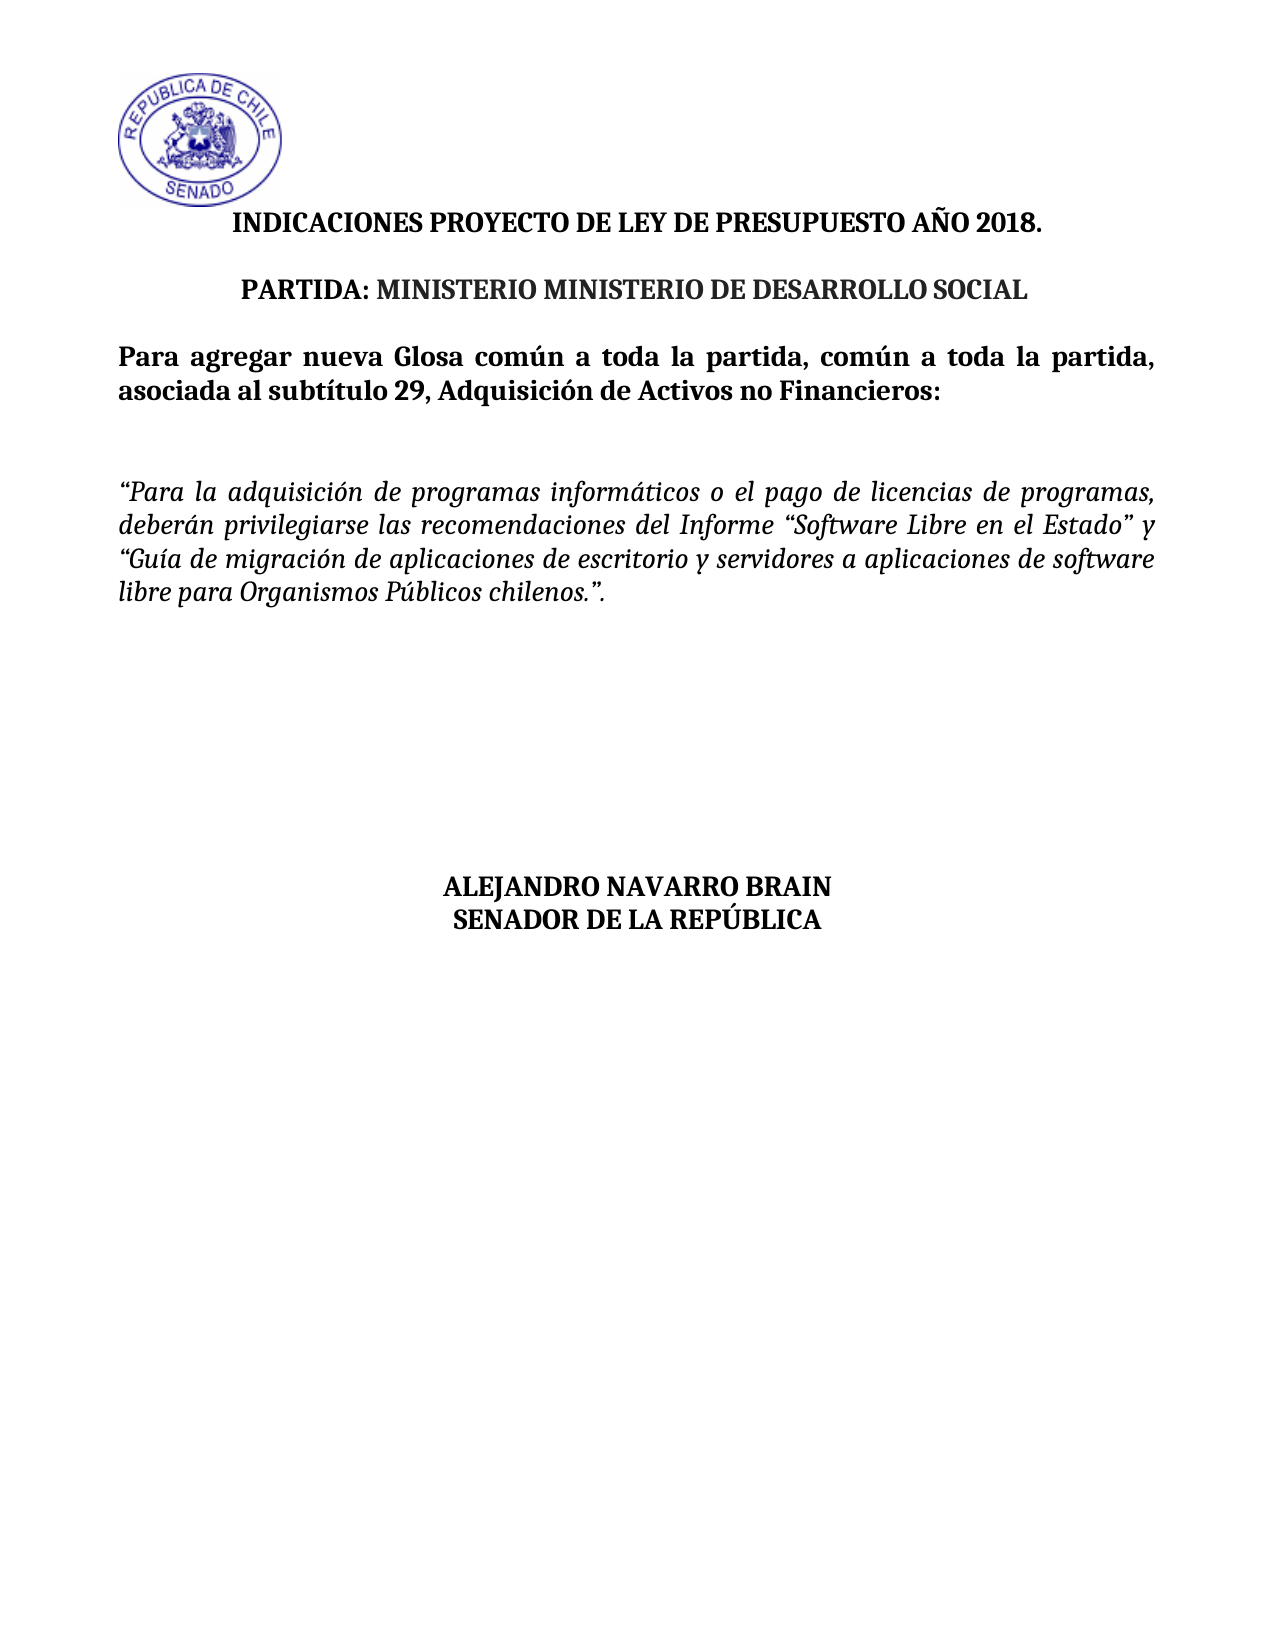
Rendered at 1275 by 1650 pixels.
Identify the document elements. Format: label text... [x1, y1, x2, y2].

text SENADOR DE LA REPÚBLICA [118, 903, 1157, 937]
text ALEJANDRO NAVARRO BRAIN [118, 870, 1157, 903]
text “Para la adquisición de programas informáticos o el pago de licencias de programas, deberán privilegiarse las recomendaciones del Informe “Software Libre en el Estado” y “Guía de migración de aplicaciones de escritorio y servidores a aplicaciones de software libre para Organismos Públicos chilenos.”. [118, 475, 1157, 609]
text Para agregar nueva Glosa común a toda la partida, común a toda la partida, asociada al subtítulo 29, Adquisición de Activos no Financieros: [118, 341, 1157, 408]
text INDICACIONES PROYECTO DE LEY DE PRESUPUESTO AÑO 2018. [118, 206, 1157, 240]
text PARTIDA: MINISTERIO MINISTERIO DE DESARROLLO SOCIAL [118, 273, 1157, 307]
picture [118, 73, 282, 207]
